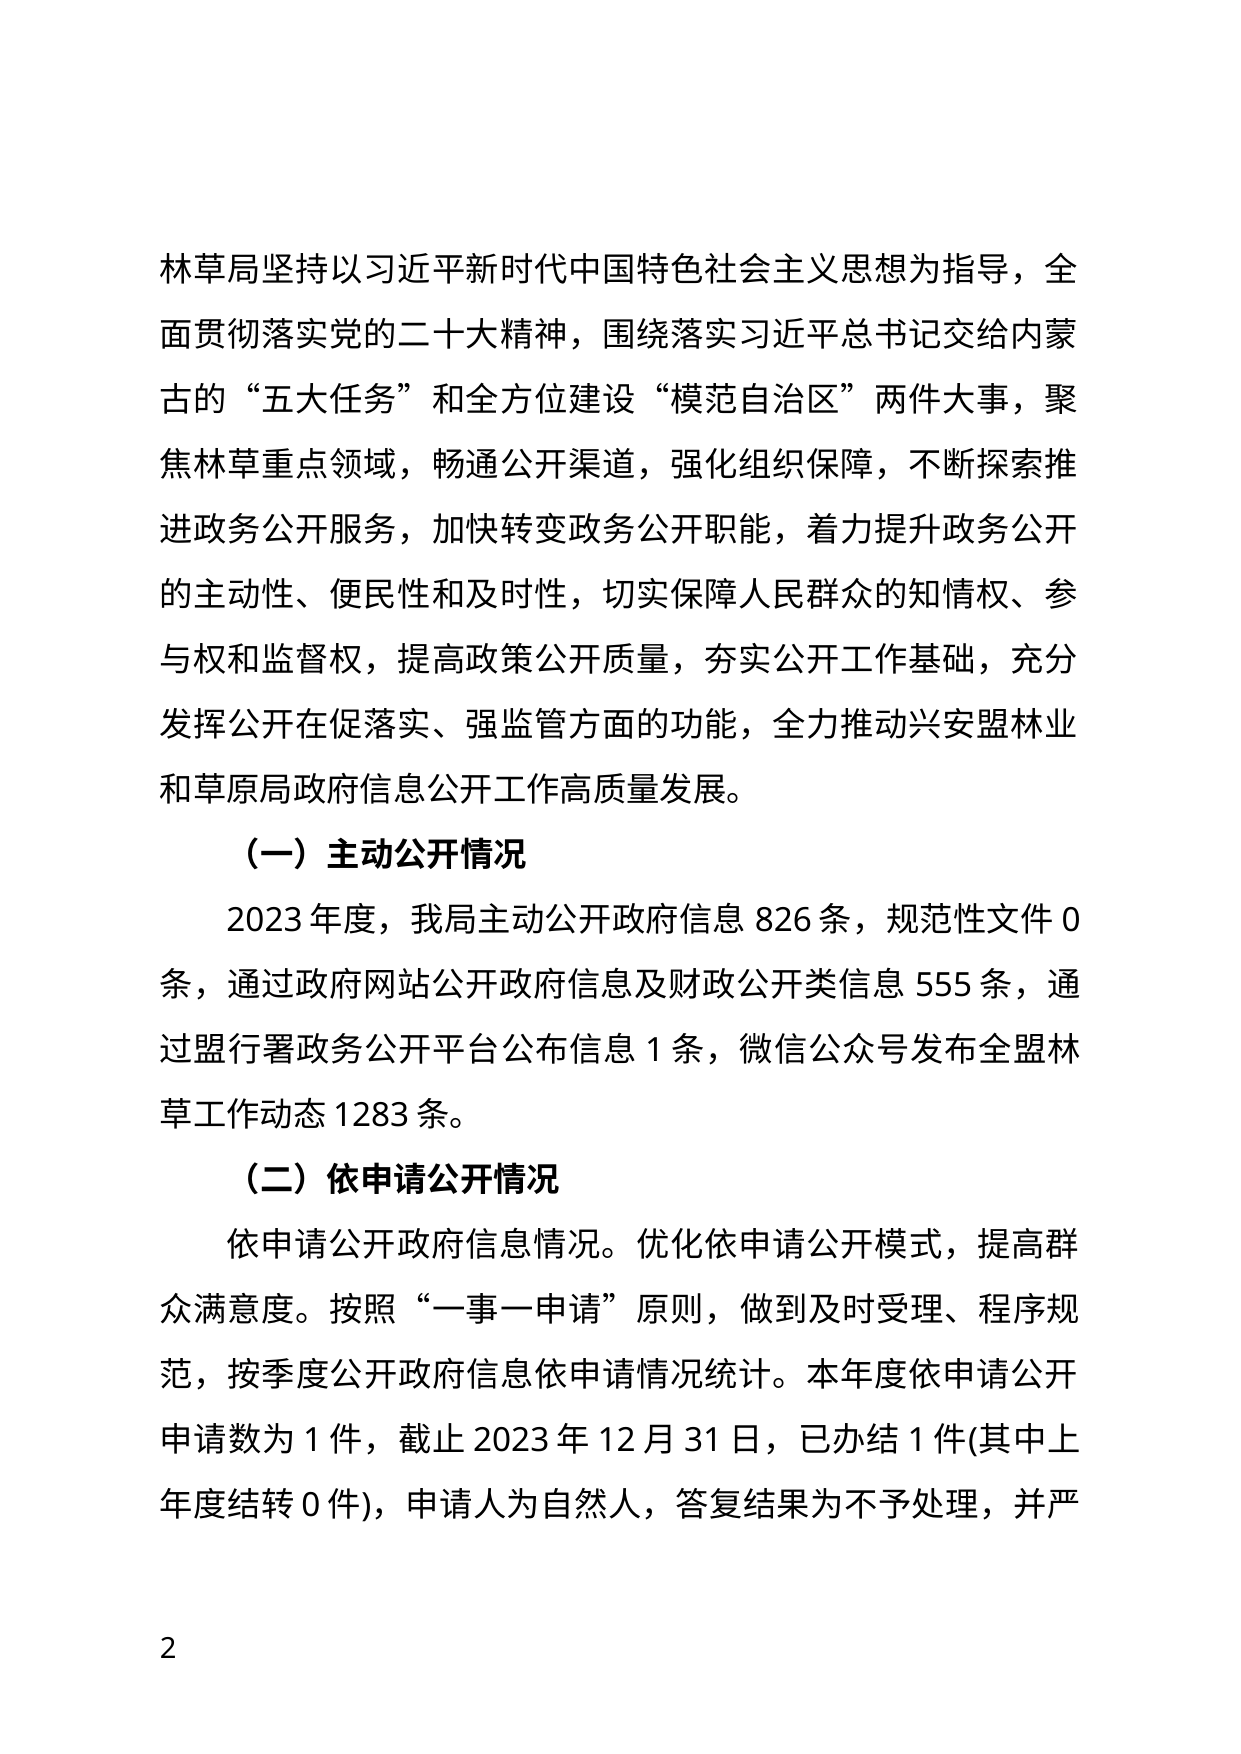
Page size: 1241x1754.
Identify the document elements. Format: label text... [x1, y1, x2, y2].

text （一）主动公开情况 [159, 819, 1081, 884]
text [159, 234, 1081, 819]
text 2023年度，我局主动公开政府信息826条，规范性文件0条，通过政府网站公开政府信息及财政公开类信息555条，通过盟行署政务公开平台公布信息1条，微信公众号发布全盟林草工作动态1283条。 [159, 884, 1081, 1144]
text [159, 1209, 1081, 1534]
text （二）依申请公开情况 [159, 1144, 1081, 1209]
